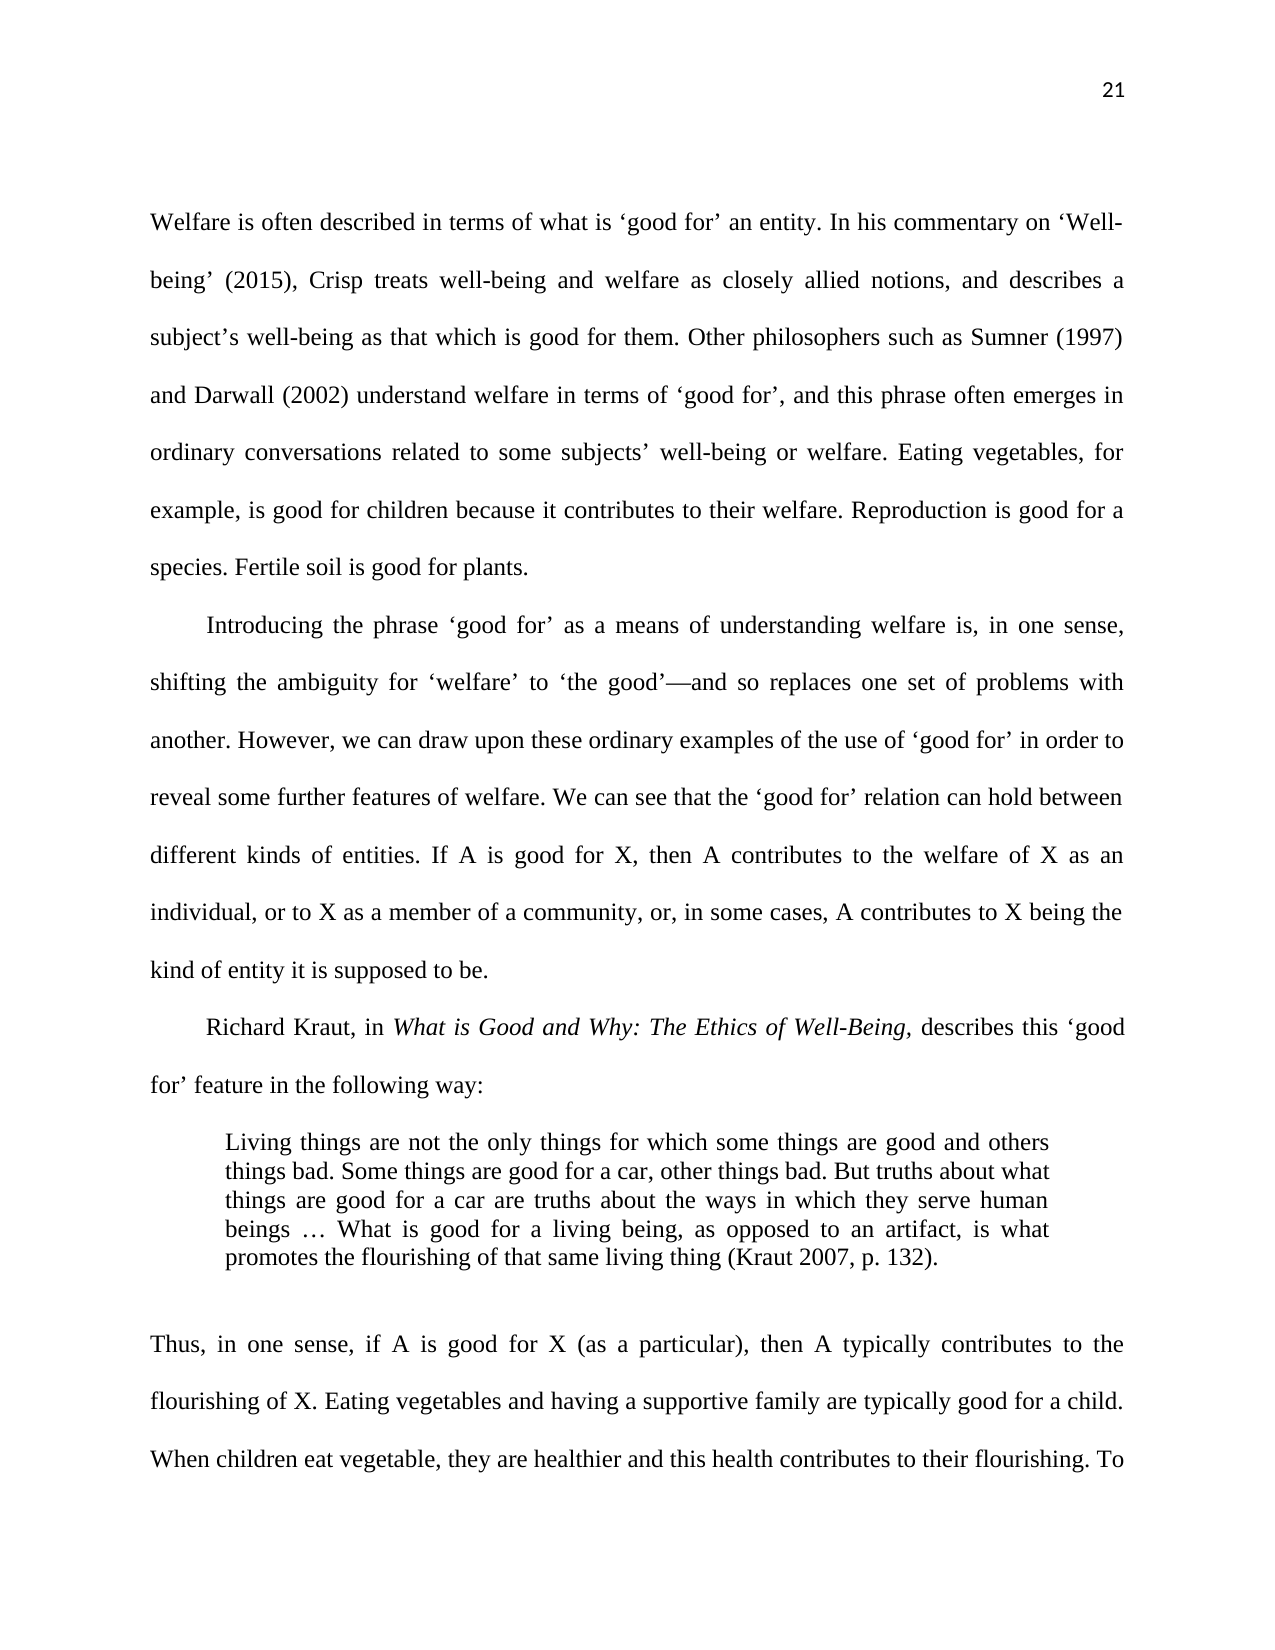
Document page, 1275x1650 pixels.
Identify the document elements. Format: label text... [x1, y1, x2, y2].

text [150, 1329, 1125, 1472]
text Richard Kraut, in What is Good and Why: The Ethics of Well-Being, describes this ‘good for’ feature in the following way: [150, 1012, 1125, 1099]
text Living things are not the only things for which some things are good and others things bad. Some things are good for a car, other things bad. But truths about what things are good for a car are truths about the ways in which they serve human beings … What is good for a living being, as opposed to an artifact, is what promotes the flourishing of that same living thing (Kraut 2007, p. 132). [225, 1127, 1050, 1271]
text Introducing the phrase ‘good for’ as a means of understanding welfare is, in one sense, shifting the ambiguity for ‘welfare’ to ‘the good’—and so replaces one set of problems with another. However, we can draw upon these ordinary examples of the use of ‘good for’ in order to reveal some further features of welfare. We can see that the ‘good for’ relation can hold between different kinds of entities. If A is good for X, then A contributes to the welfare of X as an individual, or to X as a member of a community, or, in some cases, A contributes to X being the kind of entity it is supposed to be. [150, 610, 1125, 984]
text Welfare is often described in terms of what is ‘good for’ an entity. In his commentary on ‘Well-being’ (2015), Crisp treats well-being and welfare as closely allied notions, and describes a subject’s well-being as that which is good for them. Other philosophers such as Sumner (1997) and Darwall (2002) understand welfare in terms of ‘good for’, and this phrase often emerges in ordinary conversations related to some subjects’ well-being or welfare. Eating vegetables, for example, is good for children because it contributes to their welfare. Reproduction is good for a species. Fertile soil is good for plants. [150, 207, 1125, 581]
